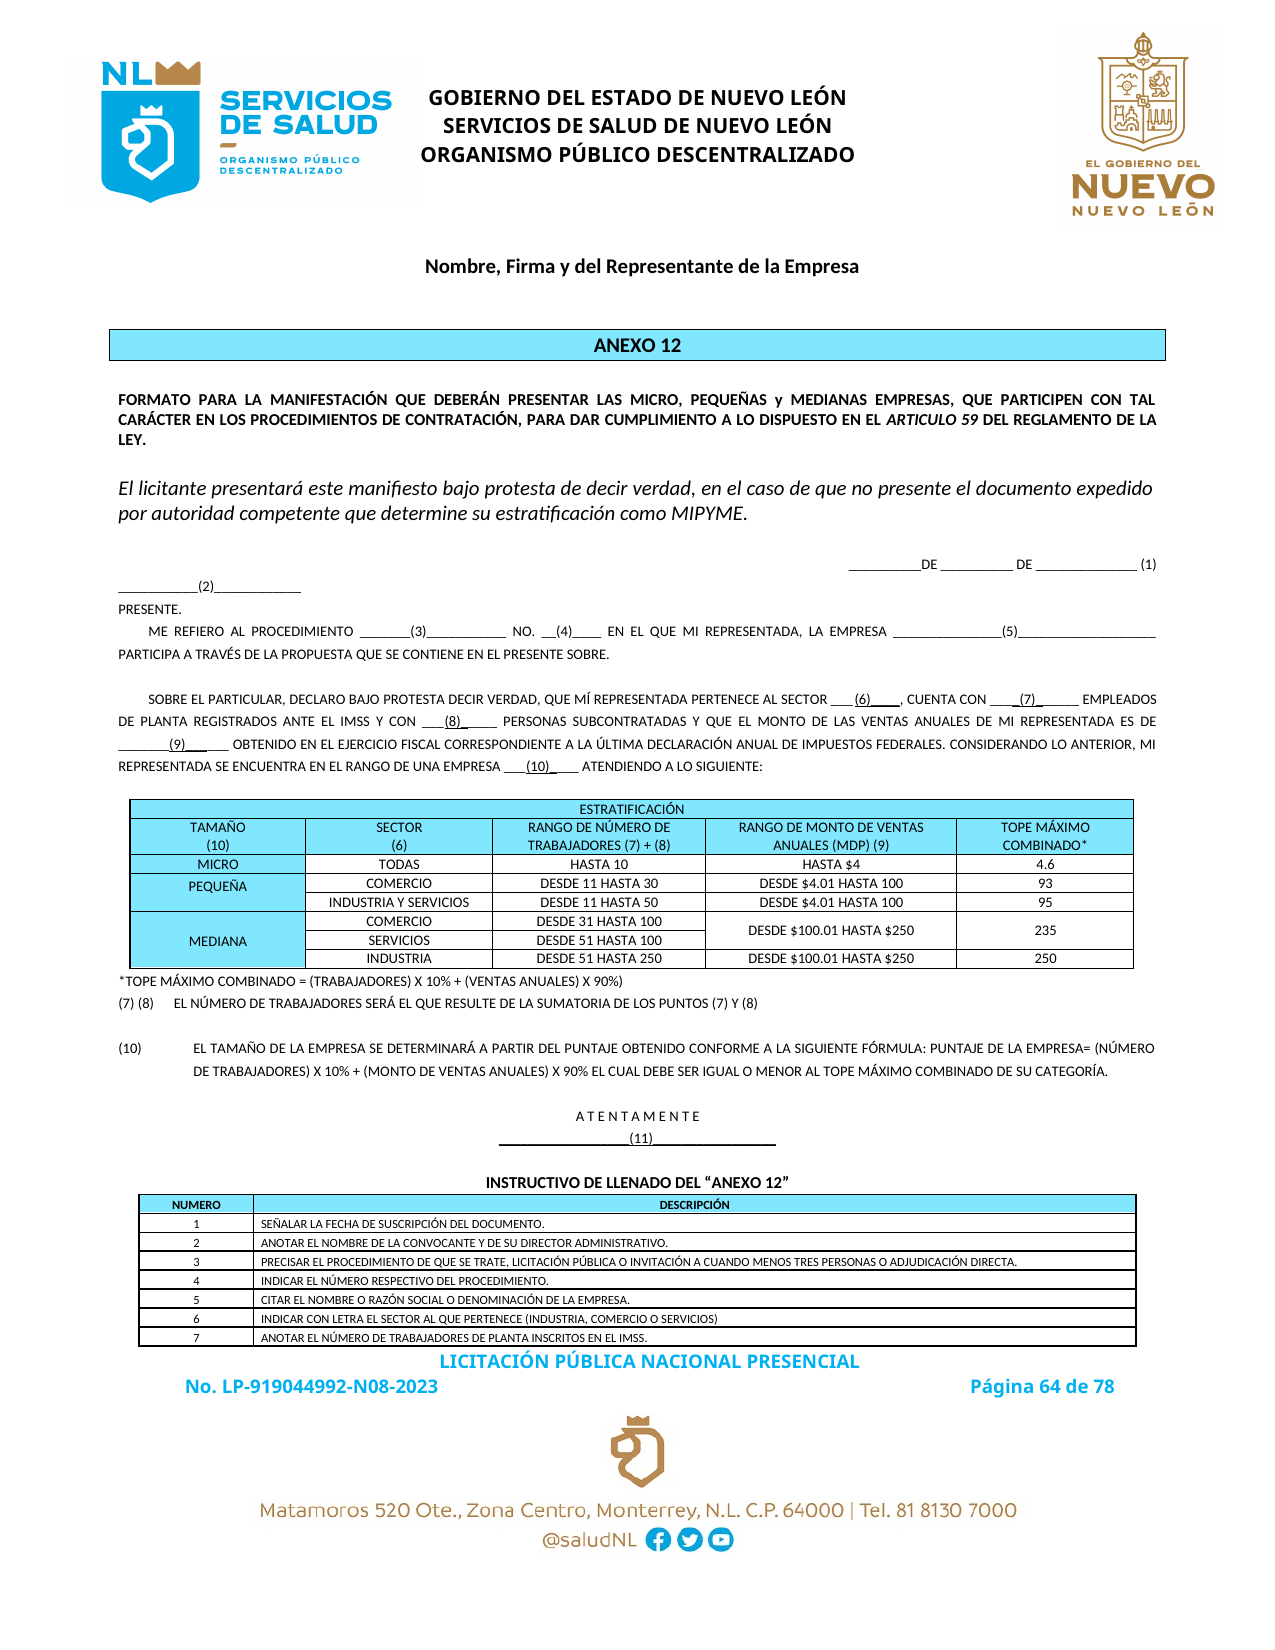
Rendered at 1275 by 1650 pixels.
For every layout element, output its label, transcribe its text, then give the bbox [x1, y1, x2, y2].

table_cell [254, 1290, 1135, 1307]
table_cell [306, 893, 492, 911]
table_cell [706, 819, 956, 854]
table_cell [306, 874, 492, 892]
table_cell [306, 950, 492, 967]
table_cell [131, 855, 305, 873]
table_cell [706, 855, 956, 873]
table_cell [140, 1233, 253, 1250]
text __________DE __________ DE ______________ (1) [118, 551, 1157, 574]
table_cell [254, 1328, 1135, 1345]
text FORMATO PARA LA MANIFESTACIÓN QUE DEBERÁN PRESENTAR LAS MICRO, PEQUEÑAS y MEDIANAS EMPRESAS, QUE PARTICIPEN CON TAL CARÁCTER EN LOS PROCEDIMIENTOS DE CONTRATACIÓN, PARA DAR CUMPLIMIENTO A LO DISPUESTO EN EL ARTICULO 59 DEL REGLAMENTO DE LA LEY. [118, 389, 1157, 450]
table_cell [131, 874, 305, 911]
text A T E N T A M E N T E [118, 1103, 1157, 1126]
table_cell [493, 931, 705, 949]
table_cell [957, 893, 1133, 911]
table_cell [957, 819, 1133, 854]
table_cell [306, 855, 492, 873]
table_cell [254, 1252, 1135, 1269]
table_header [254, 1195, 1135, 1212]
picture [68, 57, 418, 208]
picture [0, 1398, 1265, 1567]
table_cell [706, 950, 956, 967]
list EL TAMAÑO DE LA EMPRESA SE DETERMINARÁ A PARTIR DEL PUNTAJE OBTENIDO CONFORME A LA SIGUIENTE FÓRMULA: PUNTAJE DE LA EMPRESA= (NÚMERO DE TRABAJADORES) X 10% + (MONTO DE VENTAS ANUALES) X 90% EL CUAL DEBE SER IGUAL O MENOR AL TOPE MÁXIMO COMBINADO DE SU CATEGORÍA. [118, 1036, 1157, 1081]
text ___________(2)____________ PRESENTE. [118, 574, 1157, 619]
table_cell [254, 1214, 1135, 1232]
text El licitante presentará este manifiesto bajo protesta de decir verdad, en el caso de que no presente el documento expedido por autoridad competente que determine su estratificación como MIPYME. [118, 475, 1157, 526]
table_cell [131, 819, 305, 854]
text ANEXO 12 [110, 330, 1165, 360]
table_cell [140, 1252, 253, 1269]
text (7) (8) EL NÚMERO DE TRABAJADORES SERÁ EL QUE RESULTE DE LA SUMATORIA DE LOS PUNTOS (7) Y (8) [118, 991, 1157, 1013]
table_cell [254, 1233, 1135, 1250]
text __________________(11)_________________ [118, 1126, 1157, 1148]
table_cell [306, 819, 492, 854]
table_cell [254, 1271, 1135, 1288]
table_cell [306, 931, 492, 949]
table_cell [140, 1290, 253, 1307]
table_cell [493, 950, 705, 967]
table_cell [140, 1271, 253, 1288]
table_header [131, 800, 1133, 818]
text INSTRUCTIVO DE LLENADO DEL “ANEXO 12” [118, 1171, 1157, 1193]
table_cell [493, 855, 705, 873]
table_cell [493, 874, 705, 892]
text ME REFIERO AL PROCEDIMIENTO _______(3)___________ NO. __(4)____ EN EL QUE MI REPRESENTADA, LA EMPRESA _______________(5)___________________ PARTICIPA A TRAVÉS DE LA PROPUESTA QUE SE CONTIENE EN EL PRESENTE SOBRE. [118, 619, 1157, 664]
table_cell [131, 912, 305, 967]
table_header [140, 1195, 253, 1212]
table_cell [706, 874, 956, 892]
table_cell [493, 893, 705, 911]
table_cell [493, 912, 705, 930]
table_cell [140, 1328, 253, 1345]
picture [1060, 27, 1221, 228]
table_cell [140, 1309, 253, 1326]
text *TOPE MÁXIMO COMBINADO = (TRABAJADORES) X 10% + (VENTAS ANUALES) X 90%) [118, 968, 1157, 991]
text Nombre, Firma y del Representante de la Empresa [118, 253, 1166, 278]
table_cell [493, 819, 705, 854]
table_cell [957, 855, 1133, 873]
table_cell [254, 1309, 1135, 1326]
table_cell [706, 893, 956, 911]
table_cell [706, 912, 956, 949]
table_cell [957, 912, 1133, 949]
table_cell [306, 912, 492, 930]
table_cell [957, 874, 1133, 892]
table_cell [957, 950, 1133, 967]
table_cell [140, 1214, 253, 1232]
text SOBRE EL PARTICULAR, DECLARO BAJO PROTESTA DECIR VERDAD, QUE MÍ REPRESENTADA PERTENECE AL SECTOR ___(6)____, CUENTA CON ____(7)______ EMPLEADOS DE PLANTA REGISTRADOS ANTE EL IMSS Y CON ___(8)_____ PERSONAS SUBCONTRATADAS Y QUE EL MONTO DE LAS VENTAS ANUALES DE MI REPRESENTADA ES DE _______(9)______ OBTENIDO EN EL EJERCICIO FISCAL CORRESPONDIENTE A LA ÚLTIMA DECLARACIÓN ANUAL DE IMPUESTOS FEDERALES. CONSIDERANDO LO ANTERIOR, MI REPRESENTADA SE ENCUENTRA EN EL RANGO DE UNA EMPRESA ___(10)____ ATENDIENDO A LO SIGUIENTE: [118, 686, 1157, 776]
